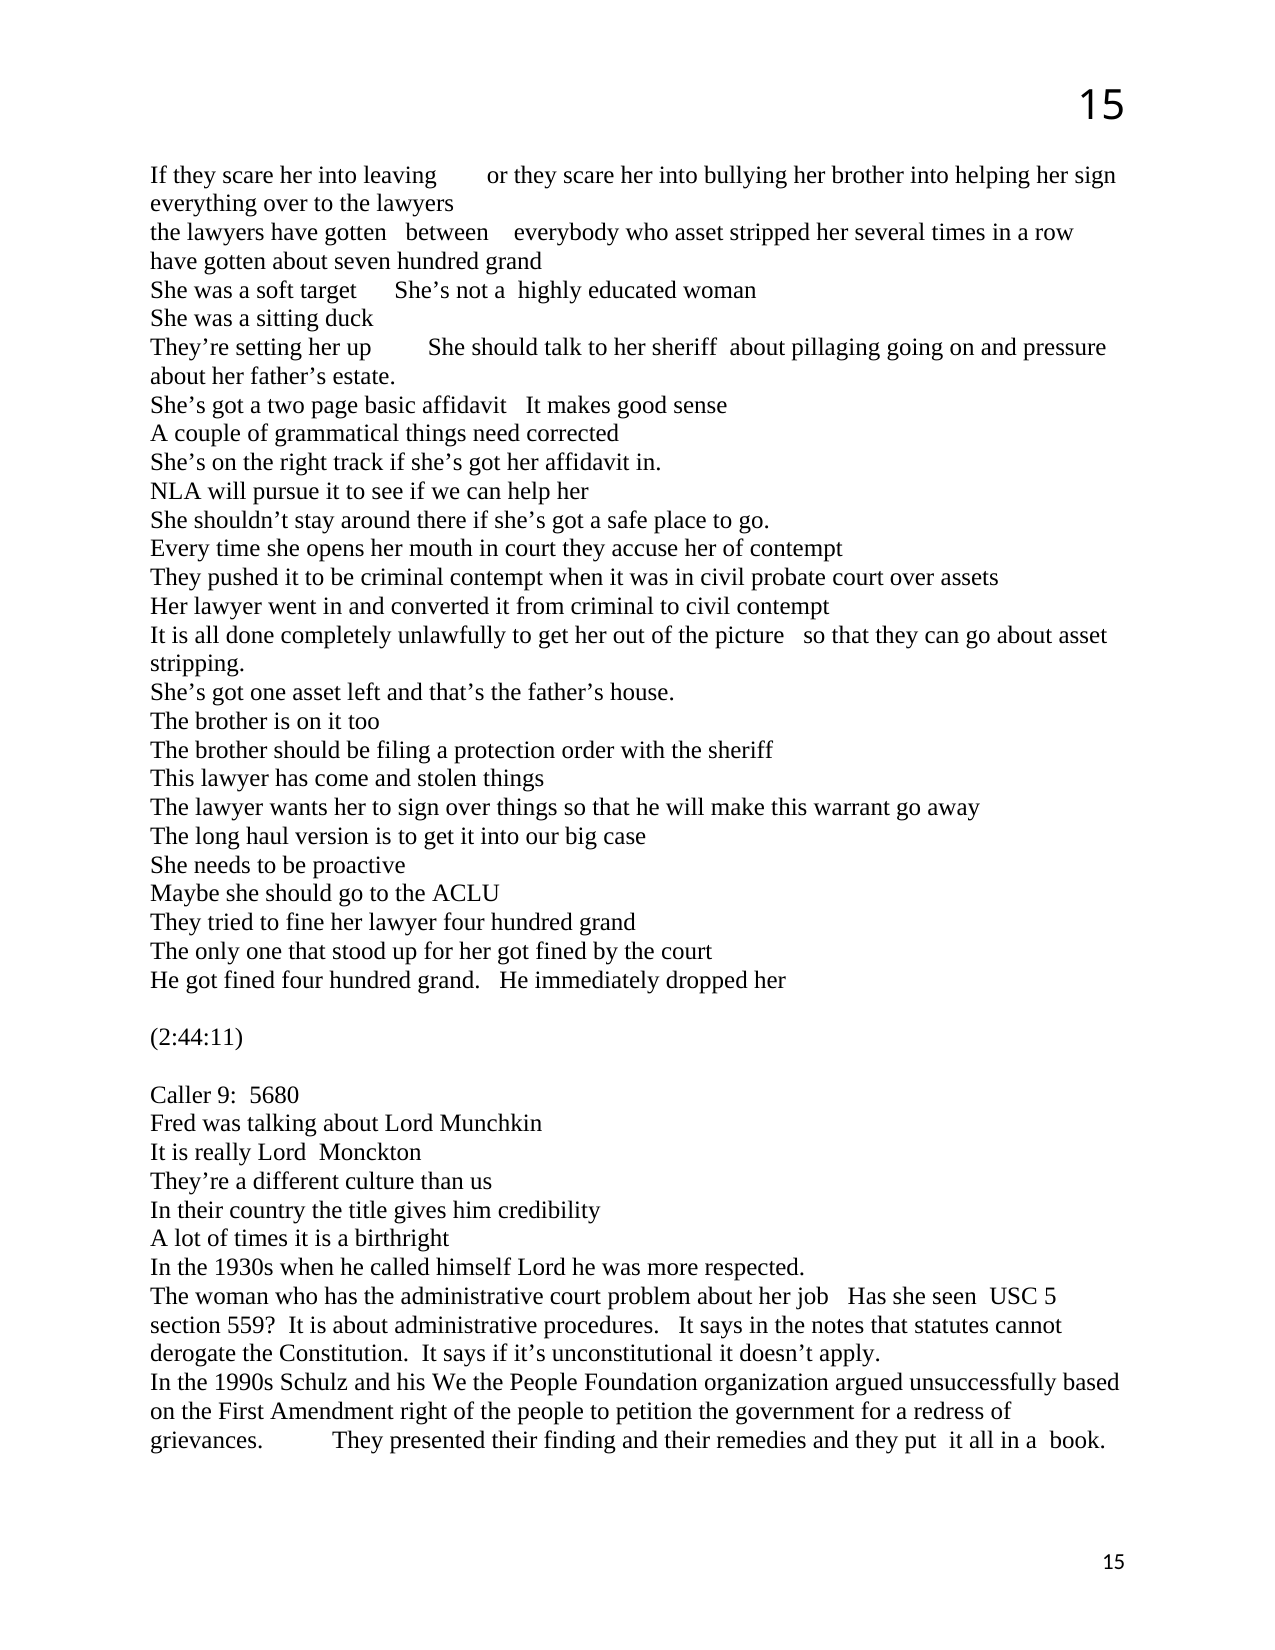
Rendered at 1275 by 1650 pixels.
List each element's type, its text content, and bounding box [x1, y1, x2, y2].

text She was a sitting duck [150, 303, 1125, 332]
text They’re a different culture than us [150, 1166, 1125, 1195]
text It is really Lord Monckton [150, 1137, 1125, 1166]
text It is all done completely unlawfully to get her out of the picture so that they can go about asset stripping. [150, 620, 1125, 677]
text She shouldn’t stay around there if she’s got a safe place to go. [150, 505, 1125, 533]
text The brother is on it too [150, 706, 1125, 735]
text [150, 1367, 1125, 1453]
text In their country the title gives him credibility [150, 1195, 1125, 1223]
text They’re setting her up She should talk to her sheriff about pillaging going on and pressure about her father’s estate. [150, 332, 1125, 390]
text She’s got a two page basic affidavit It makes good sense [150, 390, 1125, 418]
text Maybe she should go to the ACLU [150, 878, 1125, 907]
text A lot of times it is a birthright [150, 1223, 1125, 1252]
text A couple of grammatical things need corrected [150, 418, 1125, 447]
text Caller 9: 5680 [150, 1080, 1125, 1108]
text She’s got one asset left and that’s the father’s house. [150, 677, 1125, 706]
text NLA will pursue it to see if we can help her [150, 476, 1125, 505]
text The brother should be filing a protection order with the sheriff [150, 735, 1125, 763]
text the lawyers have gotten between everybody who asset stripped her several times in a row have gotten about seven hundred grand [150, 217, 1125, 275]
text She was a soft target She’s not a highly educated woman [150, 275, 1125, 303]
text The only one that stood up for her got fined by the court [150, 936, 1125, 965]
text They pushed it to be criminal contempt when it was in civil probate court over assets [150, 562, 1125, 591]
text Fred was talking about Lord Munchkin [150, 1108, 1125, 1137]
text In the 1930s when he called himself Lord he was more respected. [150, 1252, 1125, 1281]
text She’s on the right track if she’s got her affidavit in. [150, 447, 1125, 476]
text This lawyer has come and stolen things [150, 763, 1125, 792]
text She needs to be proactive [150, 850, 1125, 878]
text Every time she opens her mouth in court they accuse her of contempt [150, 533, 1125, 562]
text He got fined four hundred grand. He immediately dropped her [150, 965, 1125, 993]
text The lawyer wants her to sign over things so that he will make this warrant go away [150, 792, 1125, 821]
text They tried to fine her lawyer four hundred grand [150, 907, 1125, 936]
text If they scare her into leaving or they scare her into bullying her brother into helping her sign everything over to the lawyers [150, 160, 1125, 217]
text (2:44:11) [150, 1022, 1125, 1051]
text The long haul version is to get it into our big case [150, 821, 1125, 850]
text The woman who has the administrative court problem about her job Has she seen USC 5 section 559? It is about administrative procedures. It says in the notes that statutes cannot derogate the Constitution. It says if it’s unconstitutional it doesn’t apply. [150, 1281, 1125, 1367]
text Her lawyer went in and converted it from criminal to civil contempt [150, 591, 1125, 620]
